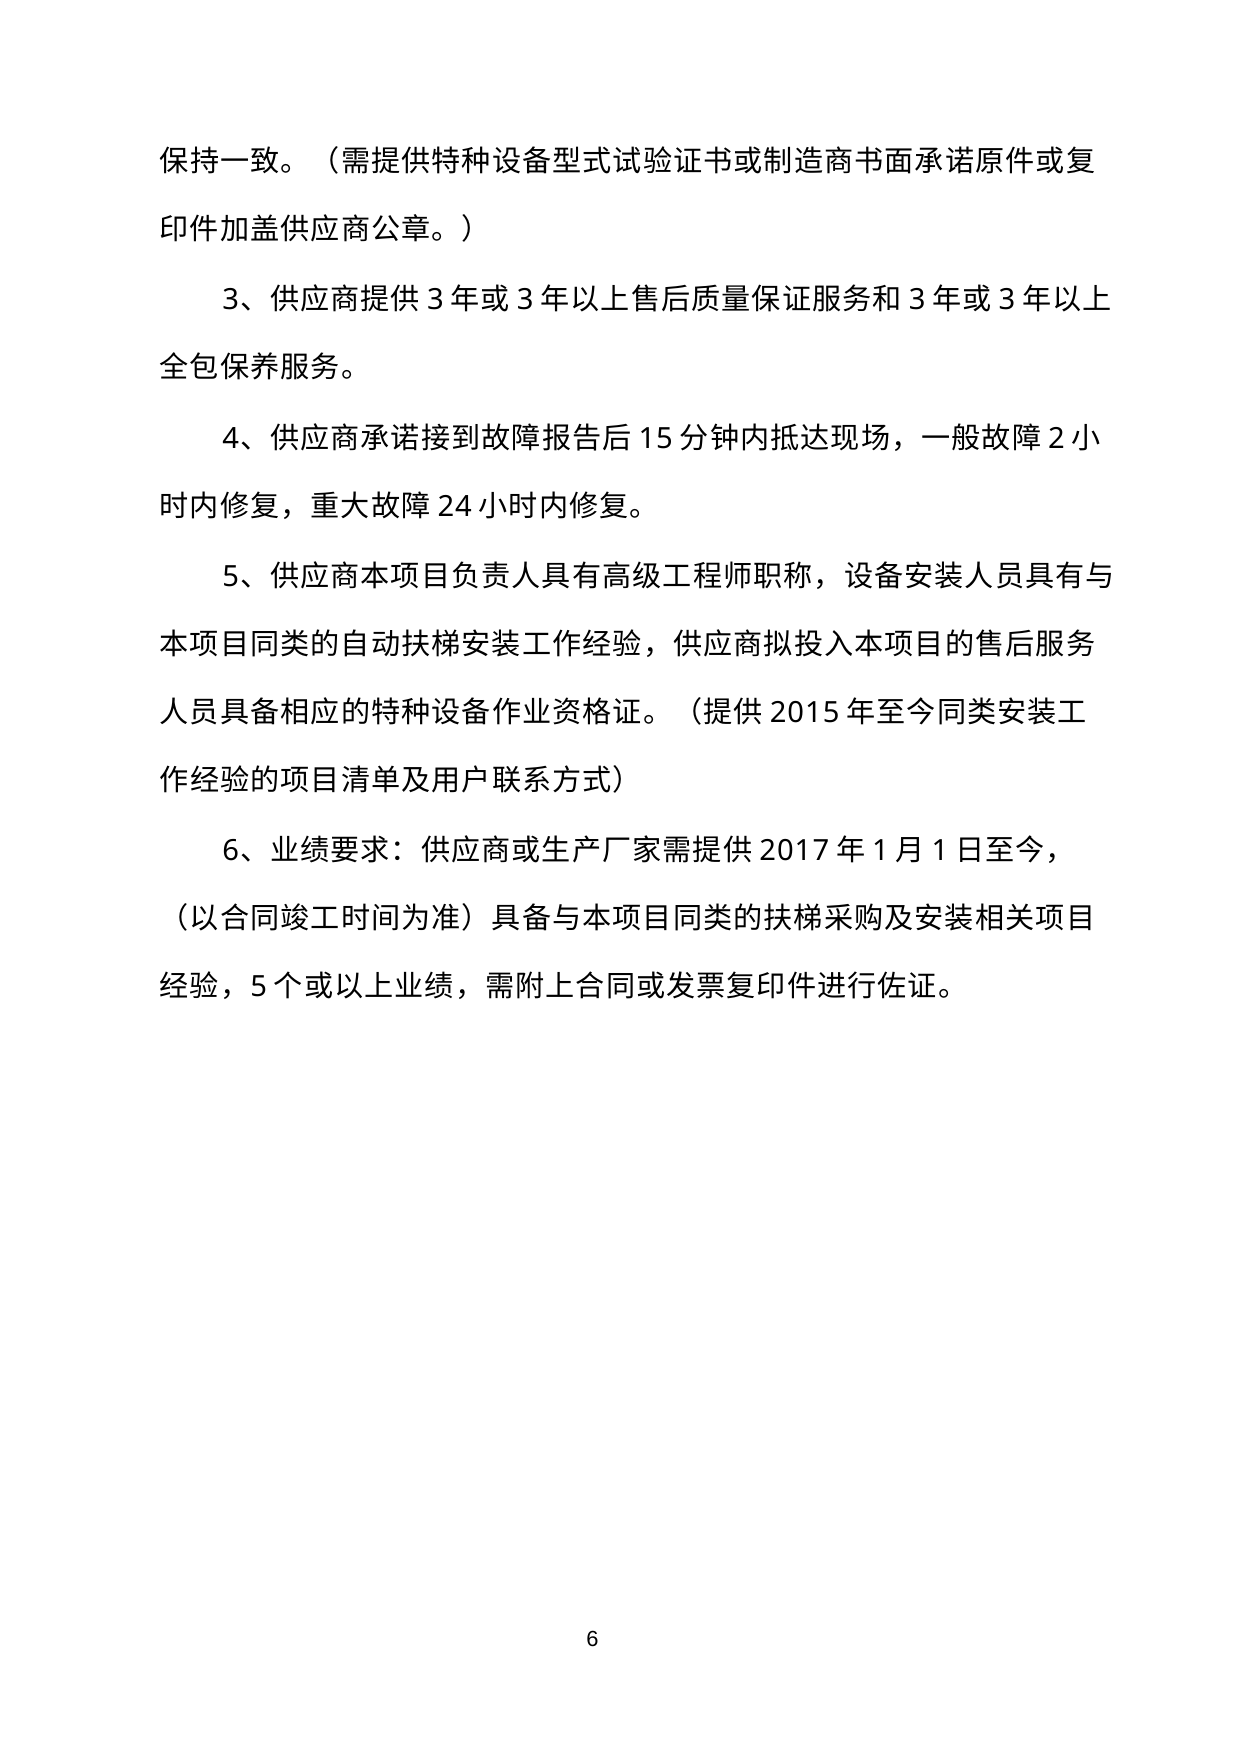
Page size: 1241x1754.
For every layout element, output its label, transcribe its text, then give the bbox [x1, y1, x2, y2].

text 5、供应商本项目负责人具有高级工程师职称，设备安装人员具有与本项目同类的自动扶梯安装工作经验，供应商拟投入本项目的售后服务人员具备相应的特种设备作业资格证。（提供2015年至今同类安装工作经验的项目清单及用户联系方式） [159, 540, 1116, 812]
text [159, 125, 1116, 261]
text 6、业绩要求：供应商或生产厂家需提供2017年1月1日至今，（以合同竣工时间为准）具备与本项目同类的扶梯采购及安装相关项目经验，5个或以上业绩，需附上合同或发票复印件进行佐证。 [159, 814, 1116, 1018]
text 4、供应商承诺接到故障报告后15分钟内抵达现场，一般故障2小时内修复，重大故障24小时内修复。 [159, 402, 1116, 537]
text 3、供应商提供3年或3年以上售后质量保证服务和3年或3年以上全包保养服务。 [159, 263, 1116, 399]
